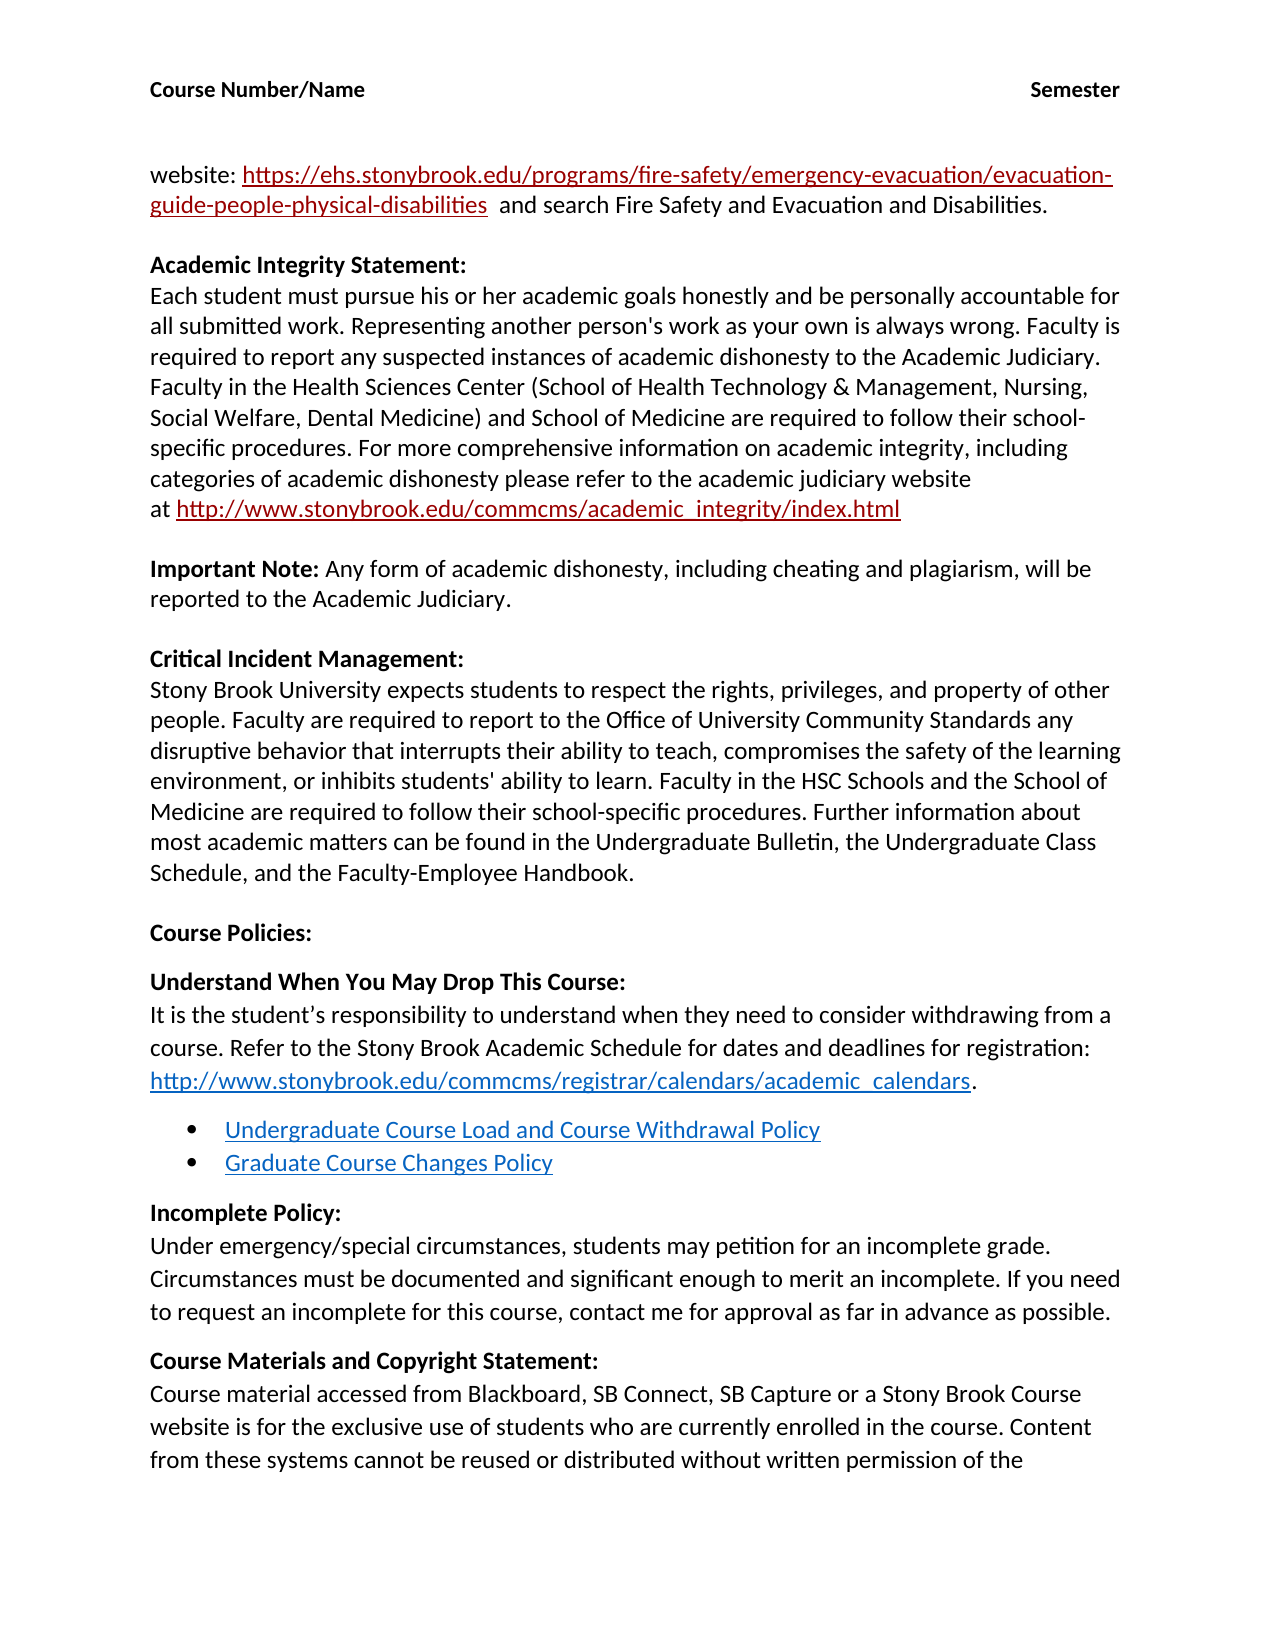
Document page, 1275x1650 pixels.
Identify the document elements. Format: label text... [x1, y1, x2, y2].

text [150, 159, 1125, 220]
list Graduate Course Changes Policy [187, 1147, 1125, 1178]
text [150, 1345, 1125, 1475]
text Important Note: Any form of academic dishonesty, including cheating and plagiarism, will be reported to the Academic Judiciary. [150, 553, 1125, 614]
list Undergraduate Course Load and Course Withdrawal Policy [187, 1114, 1125, 1145]
text Understand When You May Drop This Course: It is the student’s responsibility to understand when they need to consider withdrawing from a course. Refer to the Stony Brook Academic Schedule for dates and deadlines for registration: http://www.stonybrook.edu/commcms/registrar/calendars/academic_calendars. [150, 966, 1125, 1096]
text Academic Integrity Statement: Each student must pursue his or her academic goals honestly and be personally accountable for all submitted work. Representing another person's work as your own is always wrong. Faculty is required to report any suspected instances of academic dishonesty to the Academic Judiciary. Faculty in the Health Sciences Center (School of Health Technology & Management, Nursing, Social Welfare, Dental Medicine) and School of Medicine are required to follow their school-specific procedures. For more comprehensive information on academic integrity, including categories of academic dishonesty please refer to the academic judiciary website at http://www.stonybrook.edu/commcms/academic_integrity/index.html [150, 249, 1125, 524]
text Course Policies: [150, 917, 1125, 947]
text Critical Incident Management: Stony Brook University expects students to respect the rights, privileges, and property of other people. Faculty are required to report to the Office of University Community Standards any disruptive behavior that interrupts their ability to teach, compromises the safety of the learning environment, or inhibits students' ability to learn. Faculty in the HSC Schools and the School of Medicine are required to follow their school-specific procedures. Further information about most academic matters can be found in the Undergraduate Bulletin, the Undergraduate Class Schedule, and the Faculty-Employee Handbook. [150, 643, 1125, 887]
text Incomplete Policy: Under emergency/special circumstances, students may petition for an incomplete grade. Circumstances must be documented and significant enough to merit an incomplete. If you need to request an incomplete for this course, contact me for approval as far in advance as possible. [150, 1197, 1125, 1326]
